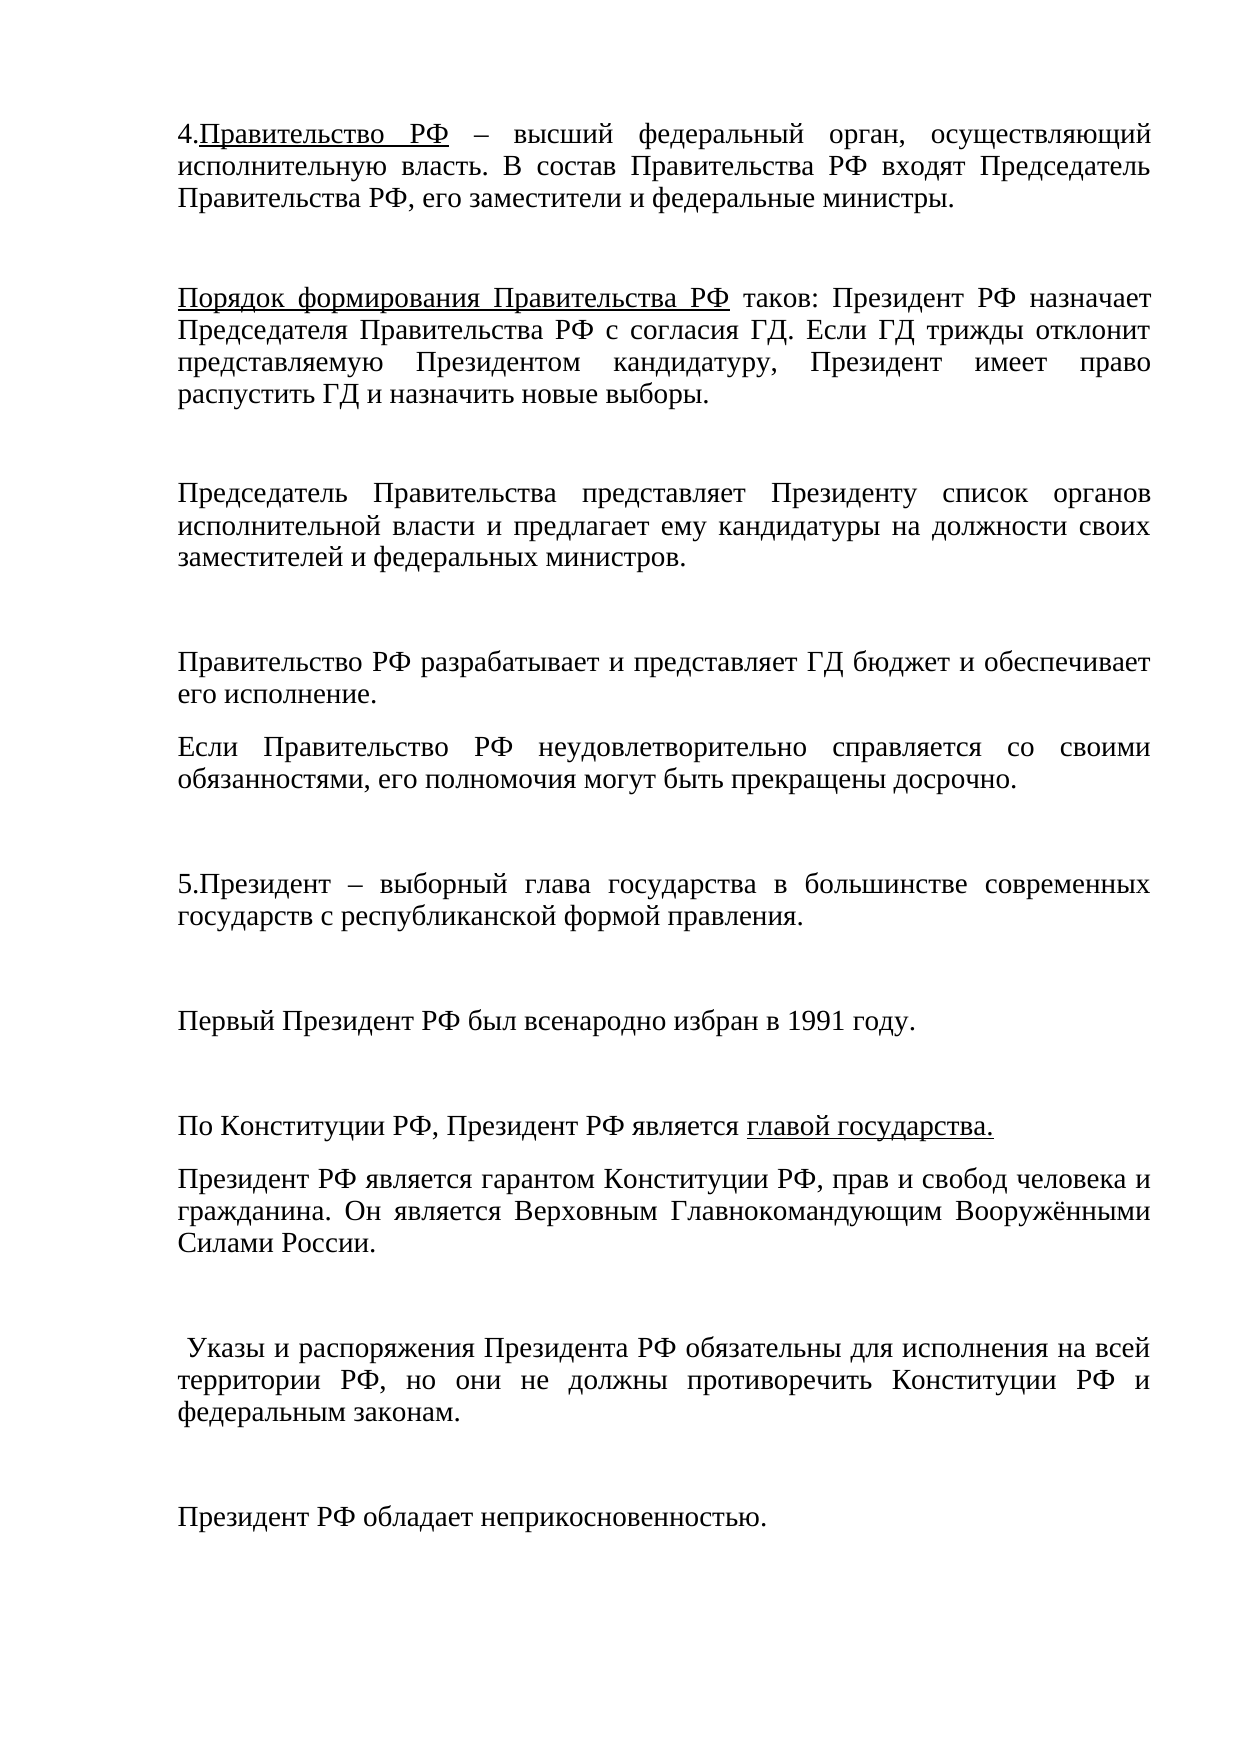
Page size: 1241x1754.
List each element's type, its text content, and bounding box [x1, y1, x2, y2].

text Порядок формирования Правительства РФ таков: Президент РФ назначает Председателя Правительства РФ с согласия ГД. Если ГД трижды отклонит представляемую Президентом кандидатуру, Президент имеет право распустить ГД и назначить новые выборы. [177, 282, 1152, 409]
text Президент РФ обладает неприкосновенностью. [177, 1501, 1152, 1533]
text Правительство РФ разрабатывает и представляет ГД бюджет и обеспечивает его исполнение. [177, 646, 1152, 710]
text Указы и распоряжения Президента РФ обязательны для исполнения на всей территории РФ, но они не должны противоречить Конституции РФ и федеральным законам. [177, 1332, 1152, 1427]
text По Конституции РФ, Президент РФ является главой государства. [177, 1110, 1152, 1142]
text Председатель Правительства представляет Президенту список органов исполнительной власти и предлагает ему кандидатуры на должности своих заместителей и федеральных министров. [177, 477, 1152, 573]
text Если Правительство РФ неудовлетворительно справляется со своими обязанностями, его полномочия могут быть прекращены досрочно. [177, 731, 1152, 794]
text 5.Президент – выборный глава государства в большинстве современных государств с республиканской формой правления. [177, 868, 1152, 932]
text Президент РФ является гарантом Конституции РФ, прав и свобод человека и гражданина. Он является Верховным Главнокомандующим Вооружёнными Силами России. [177, 1163, 1152, 1258]
text 4.Правительство РФ – высший федеральный орган, осуществляющий исполнительную власть. В состав Правительства РФ входят Председатель Правительства РФ, его заместители и федеральные министры. [177, 118, 1152, 214]
text Первый Президент РФ был всенародно избран в 1991 году. [177, 1005, 1152, 1037]
